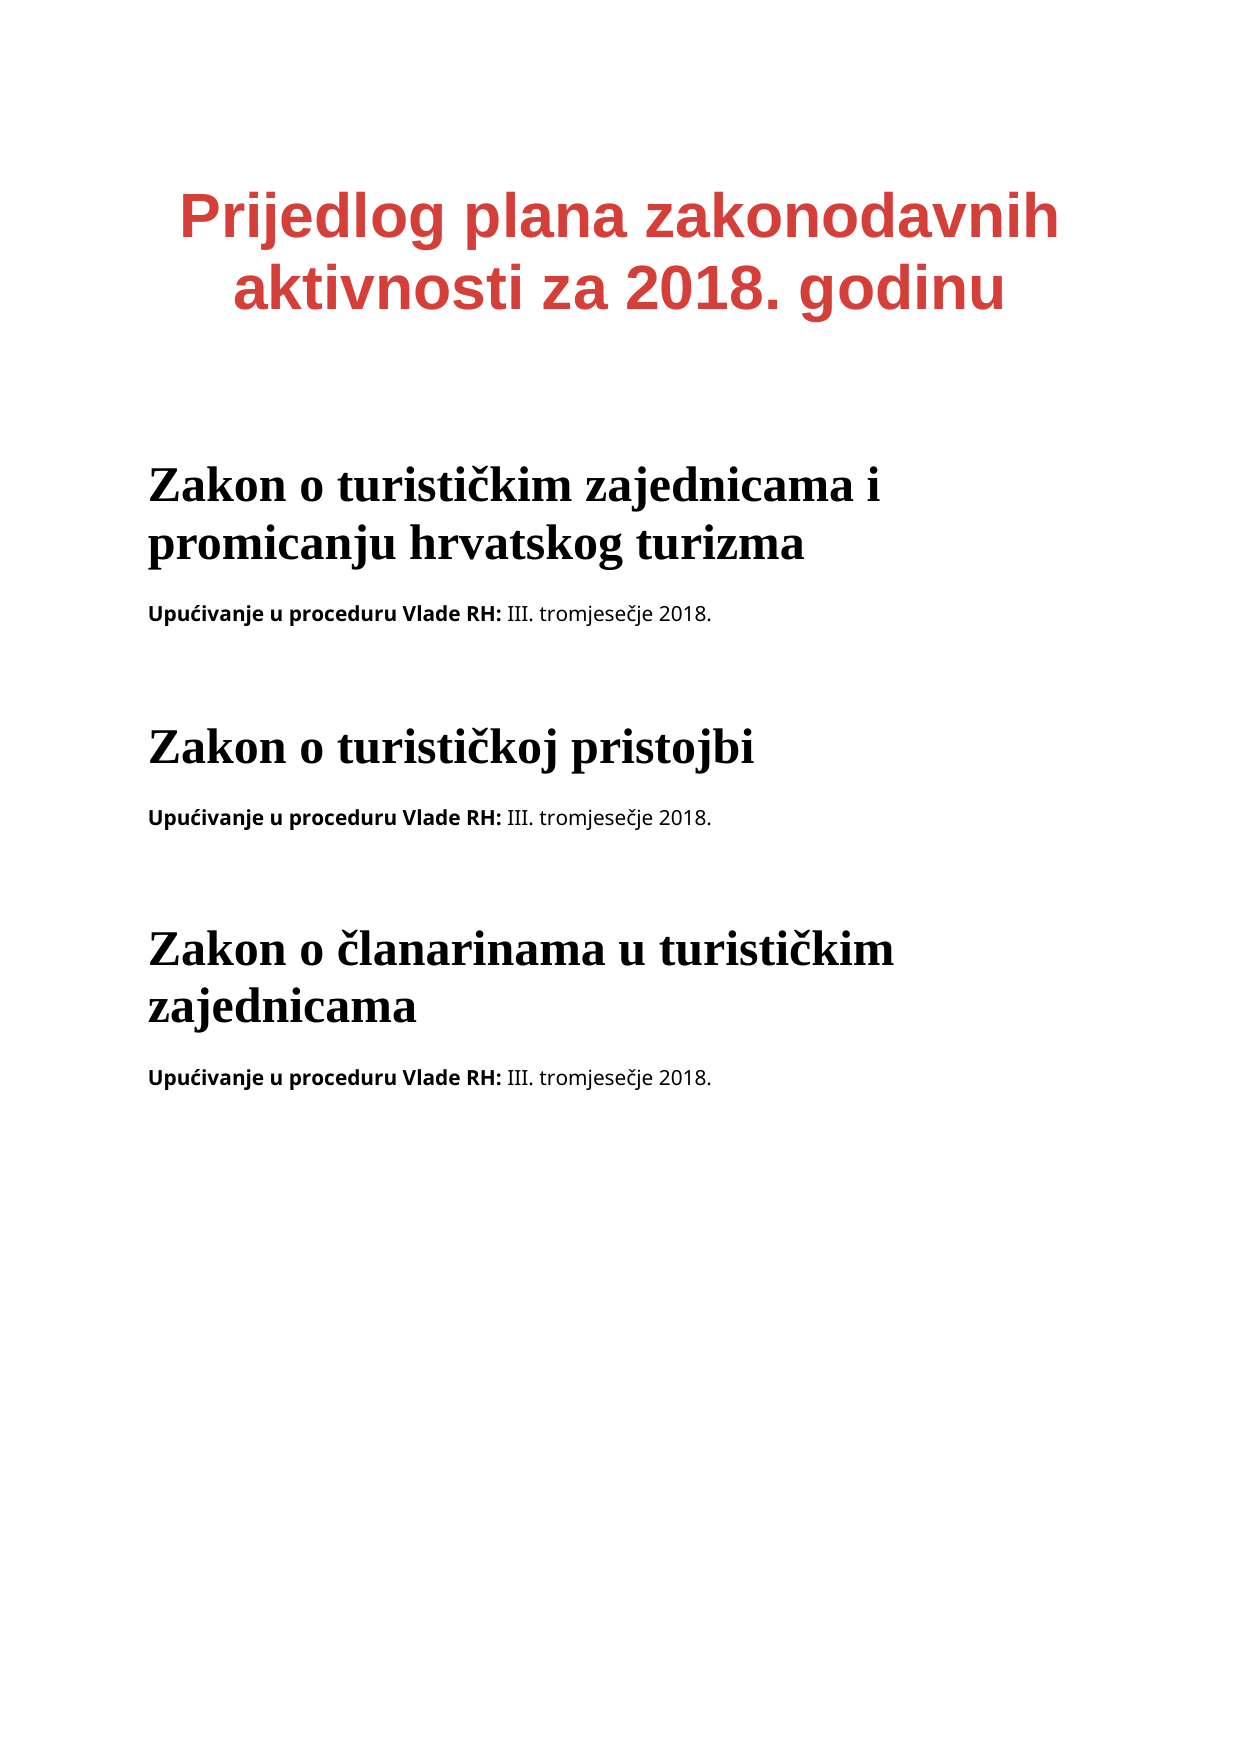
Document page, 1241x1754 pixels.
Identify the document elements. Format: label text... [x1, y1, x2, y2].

text Upućivanje u proceduru Vlade RH: III. tromjesečje 2018. [148, 803, 1093, 832]
text Upućivanje u proceduru Vlade RH: III. tromjesečje 2018. [148, 599, 1093, 627]
title Prijedlog plana zakonodavnih aktivnosti za 2018. godinu [148, 179, 1093, 323]
subtitle Zakon o turističkoj pristojbi [148, 717, 1093, 774]
subtitle Zakon o turističkim zajednicama i promicanju hrvatskog turizma [148, 455, 1093, 570]
text Upućivanje u proceduru Vlade RH: III. tromjesečje 2018. [148, 1063, 1093, 1091]
subtitle Zakon o članarinama u turističkim zajednicama [148, 919, 1093, 1034]
